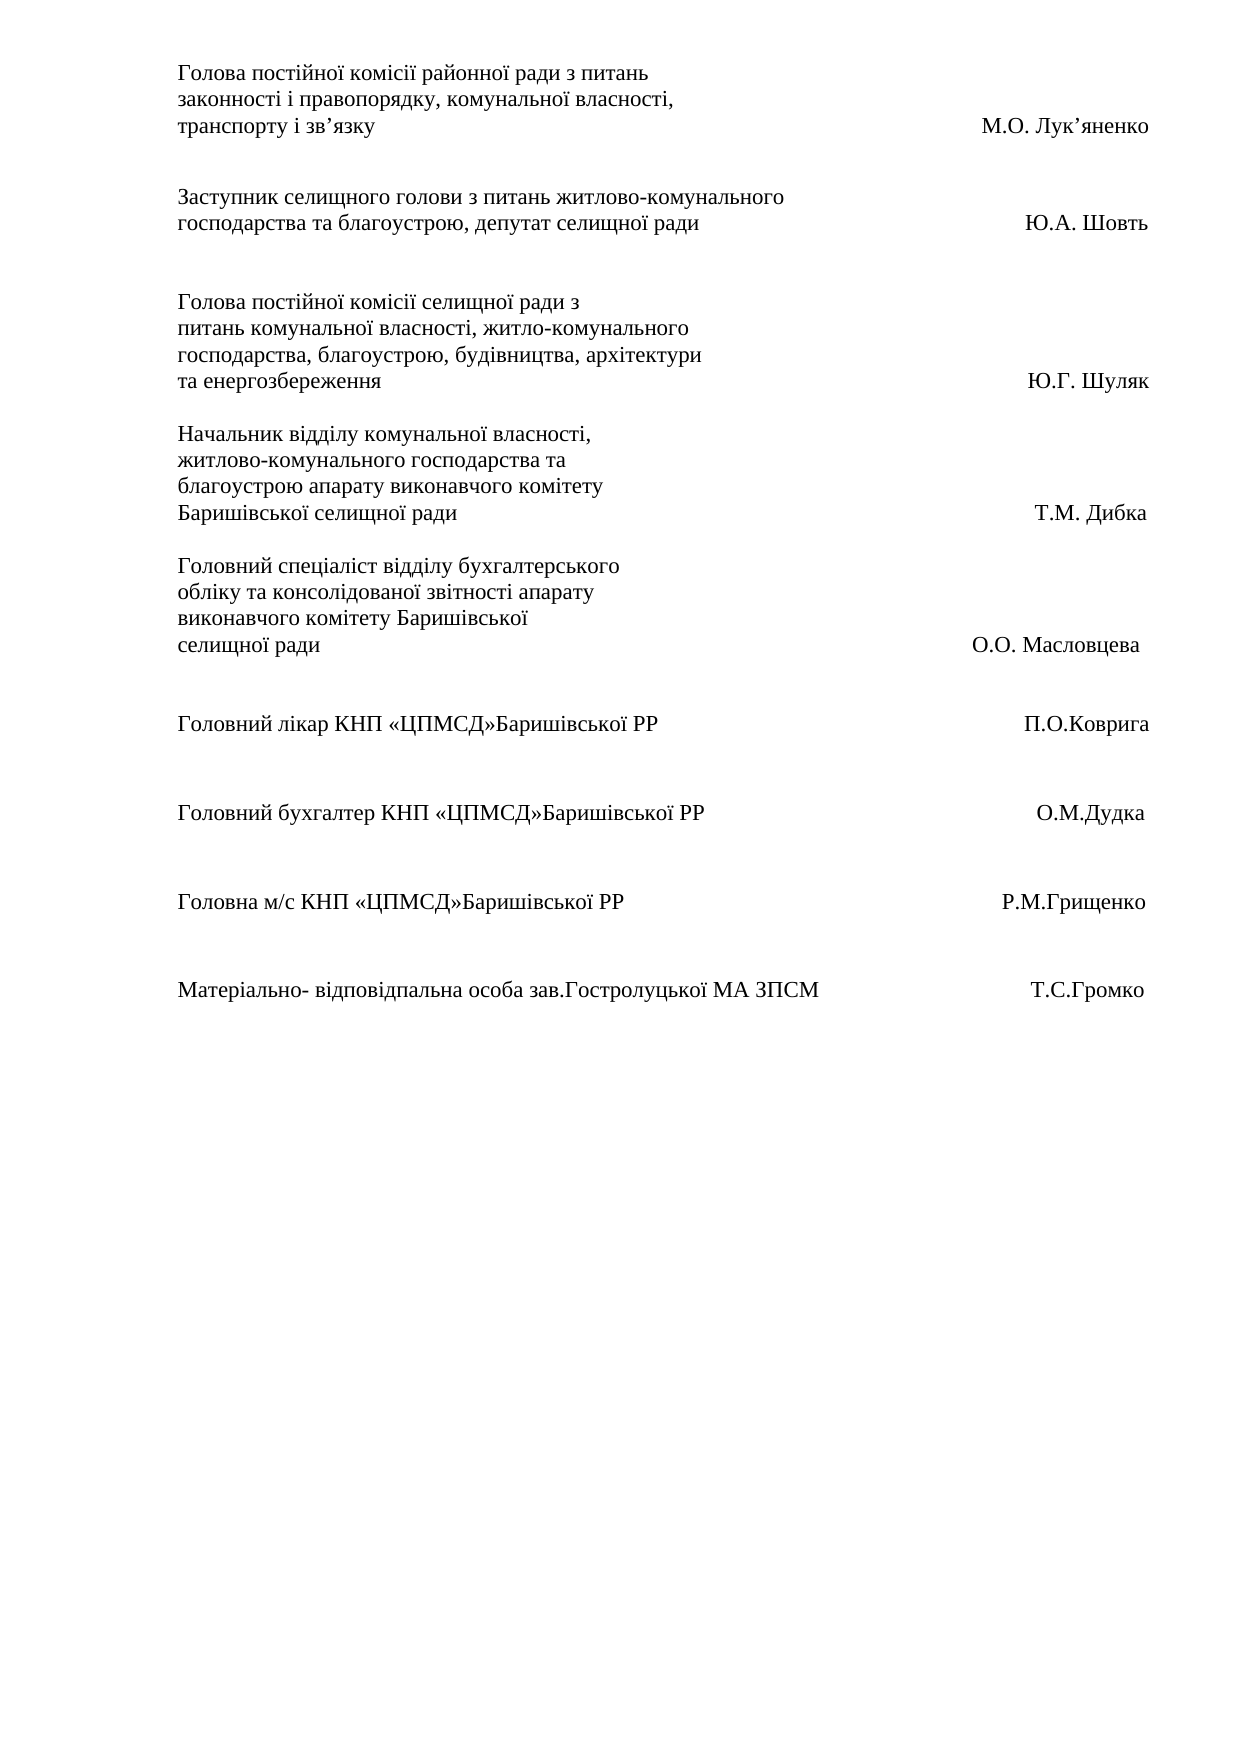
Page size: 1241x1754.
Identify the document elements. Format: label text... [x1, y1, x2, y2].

text житлово-комунального господарства та [177, 446, 1152, 473]
text Головна м/с КНП «ЦПМСД»Баришівської РР Р.М.Грищенко [177, 888, 1152, 914]
text благоустрою апарату виконавчого комітету [177, 473, 1152, 499]
text Голова постійної комісії районної ради з питань [177, 59, 1152, 85]
text селищної ради О.О. Масловцева [177, 631, 1152, 657]
text господарства та благоустрою, депутат селищної ради Ю.А. Шовть [177, 209, 1152, 235]
text транспорту і зв’язку М.О. Лук’яненко [177, 112, 1152, 138]
text виконавчого комітету Баришівської [177, 604, 1152, 631]
text Баришівської селищної ради Т.М. Дибка [177, 499, 1152, 525]
text Матеріально- відповідпальна особа зав.Гостролуцької МА ЗПСМ Т.С.Громко [177, 976, 1152, 1002]
text Голова постійної комісії селищної ради з [177, 288, 1152, 314]
text Начальник відділу комунальної власності, [177, 420, 1152, 446]
text законності і правопорядку, комунальної власності, [177, 85, 1152, 112]
text Заступник селищного голови з питань житлово-комунального [177, 183, 1152, 209]
text питань комунальної власності, житло-комунального [177, 314, 1152, 341]
text господарства, благоустрою, будівництва, архітектури [177, 341, 1152, 367]
text обліку та консолідованої звітності апарату [177, 578, 1152, 604]
text Головний бухгалтер КНП «ЦПМСД»Баришівської РР О.М.Дудка [177, 799, 1152, 825]
text та енергозбереження Ю.Г. Шуляк [177, 367, 1152, 393]
text Головний спеціаліст відділу бухгалтерського [177, 552, 1152, 578]
text Головний лікар КНП «ЦПМСД»Баришівської РР П.О.Коврига [177, 710, 1152, 736]
